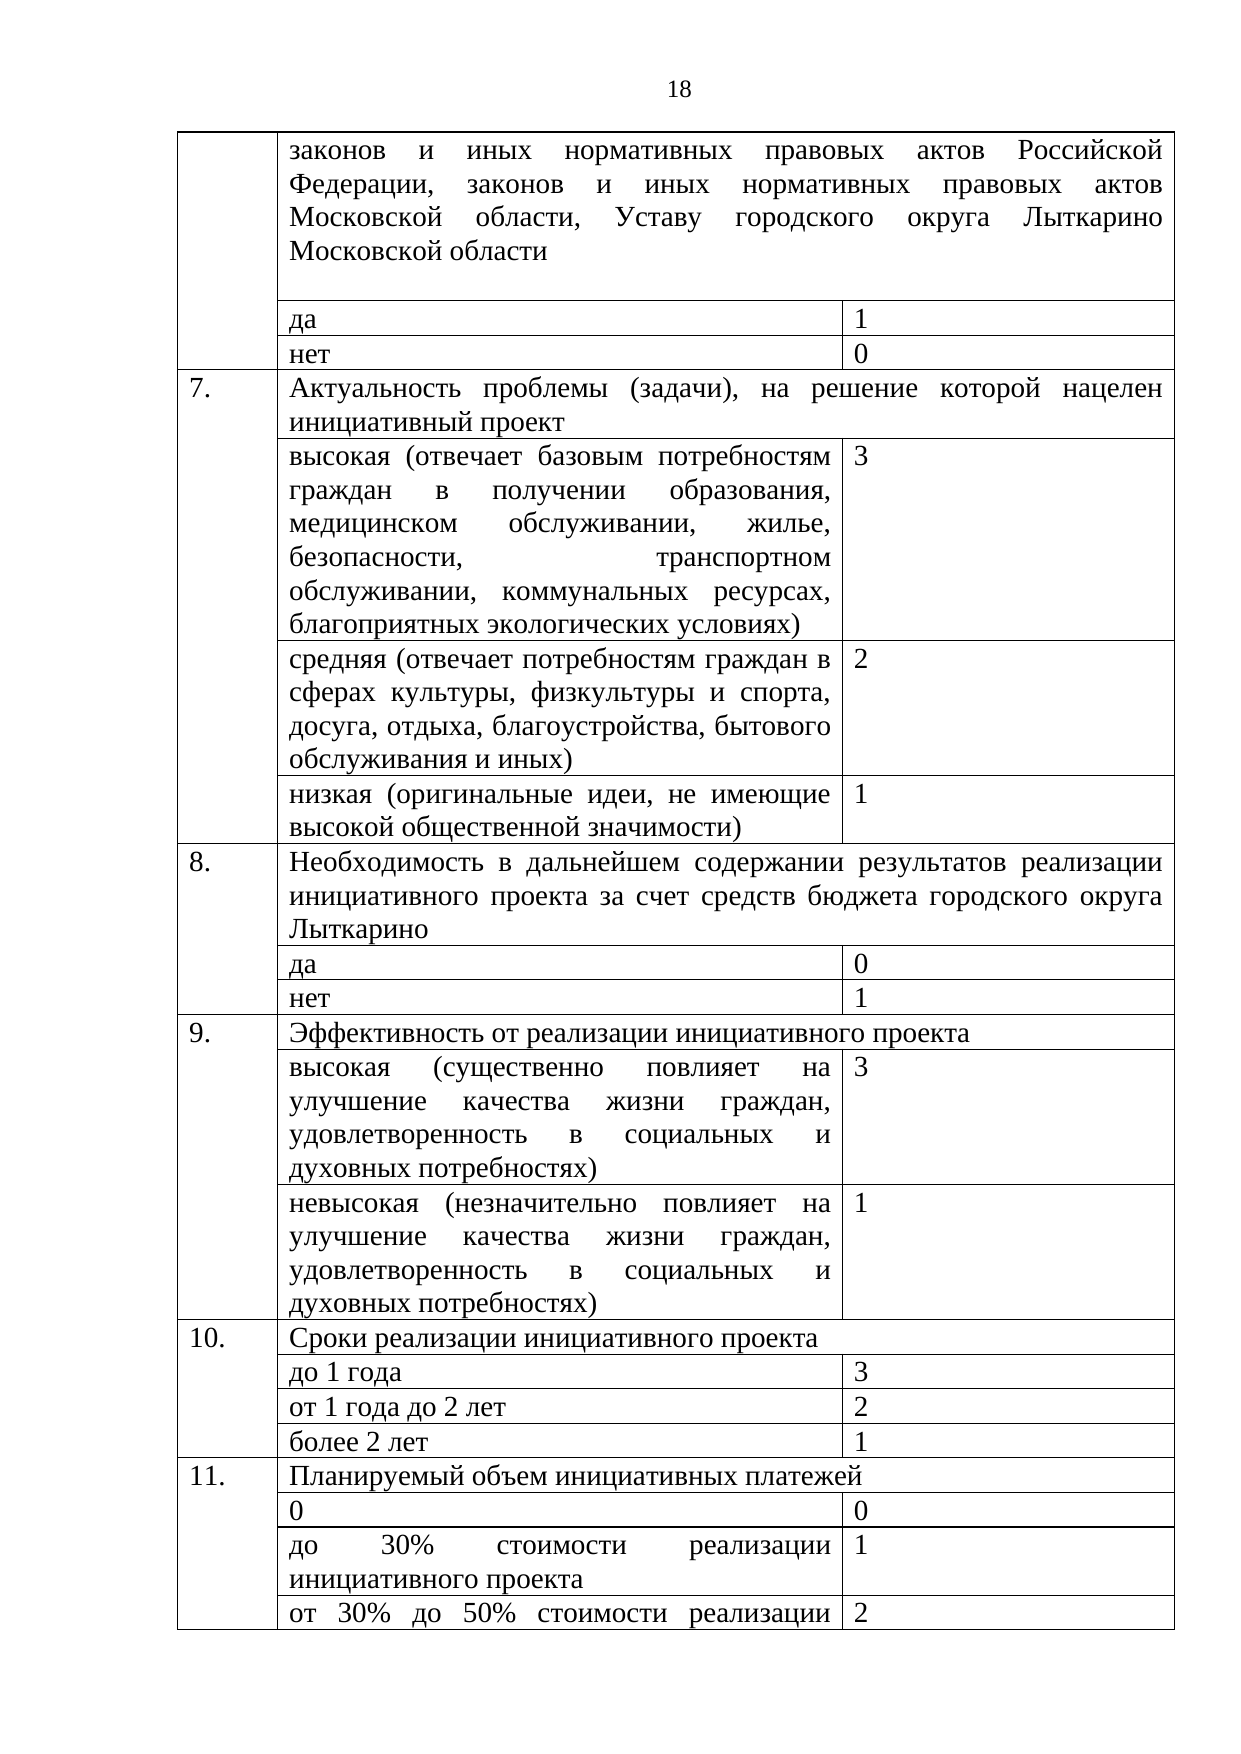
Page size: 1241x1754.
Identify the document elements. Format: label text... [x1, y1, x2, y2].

table_cell Сроки реализации инициативного проекта [278, 1320, 1174, 1353]
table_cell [278, 133, 1174, 300]
table_cell 3 [843, 439, 1174, 640]
table_cell 1 [843, 1185, 1174, 1319]
table_cell низкая (оригинальные идеи, не имеющие высокой общественной значимости) [278, 776, 842, 843]
table_cell 2 [843, 641, 1174, 775]
table_cell 1 [843, 301, 1174, 335]
table_cell Планируемый объем инициативных платежей [278, 1458, 1174, 1492]
table_cell 1 [843, 776, 1174, 843]
table_cell Необходимость в дальнейшем содержании результатов реализации инициативного проекта за счет средств бюджета городского округа Лыткарино [278, 844, 1174, 945]
table_cell 2 [843, 1596, 1174, 1629]
table_cell 6. [178, 133, 277, 369]
table_cell 2 [843, 1389, 1174, 1423]
table_cell 3 [843, 1050, 1174, 1184]
table_cell нет [278, 336, 842, 369]
table_cell 1 [843, 1528, 1174, 1594]
table_cell 1 [843, 1424, 1174, 1457]
table_cell Актуальность проблемы (задачи), на решение которой нацелен инициативный проект [278, 370, 1174, 437]
table_cell невысокая (незначительно повлияет на улучшение качества жизни граждан, удовлетворенность в социальных и духовных потребностях) [278, 1185, 842, 1319]
table_cell да [278, 301, 842, 335]
table_cell 0 [278, 1493, 842, 1526]
table_cell 0 [843, 336, 1174, 369]
table_cell нет [278, 980, 842, 1014]
table_cell 9. [178, 1015, 277, 1319]
table_cell 8. [178, 844, 277, 1014]
table_cell высокая (существенно повлияет на улучшение качества жизни граждан, удовлетворенность в социальных и духовных потребностях) [278, 1050, 842, 1184]
table_cell до 1 года [278, 1355, 842, 1388]
table_cell 11. [178, 1458, 277, 1629]
table_cell высокая (отвечает базовым потребностям граждан в получении образования, медицинском обслуживании, жилье, безопасности, транспортном обслуживании, коммунальных ресурсах, благоприятных экологических условиях) [278, 439, 842, 640]
table_cell средняя (отвечает потребностям граждан в сферах культуры, физкультуры и спорта, досуга, отдыха, благоустройства, бытового обслуживания и иных) [278, 641, 842, 775]
table_cell 1 [843, 980, 1174, 1014]
table_cell более 2 лет [278, 1424, 842, 1457]
table_cell от 1 года до 2 лет [278, 1389, 842, 1423]
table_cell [278, 1596, 842, 1629]
table_cell да [278, 946, 842, 979]
table_cell 0 [843, 946, 1174, 979]
table_cell 10. [178, 1320, 277, 1457]
table_cell 0 [843, 1493, 1174, 1526]
table_cell до 30% стоимости реализации инициативного проекта [278, 1528, 842, 1594]
table_cell 7. [178, 370, 277, 843]
table_cell 3 [843, 1355, 1174, 1388]
table_cell Эффективность от реализации инициативного проекта [278, 1015, 1174, 1048]
